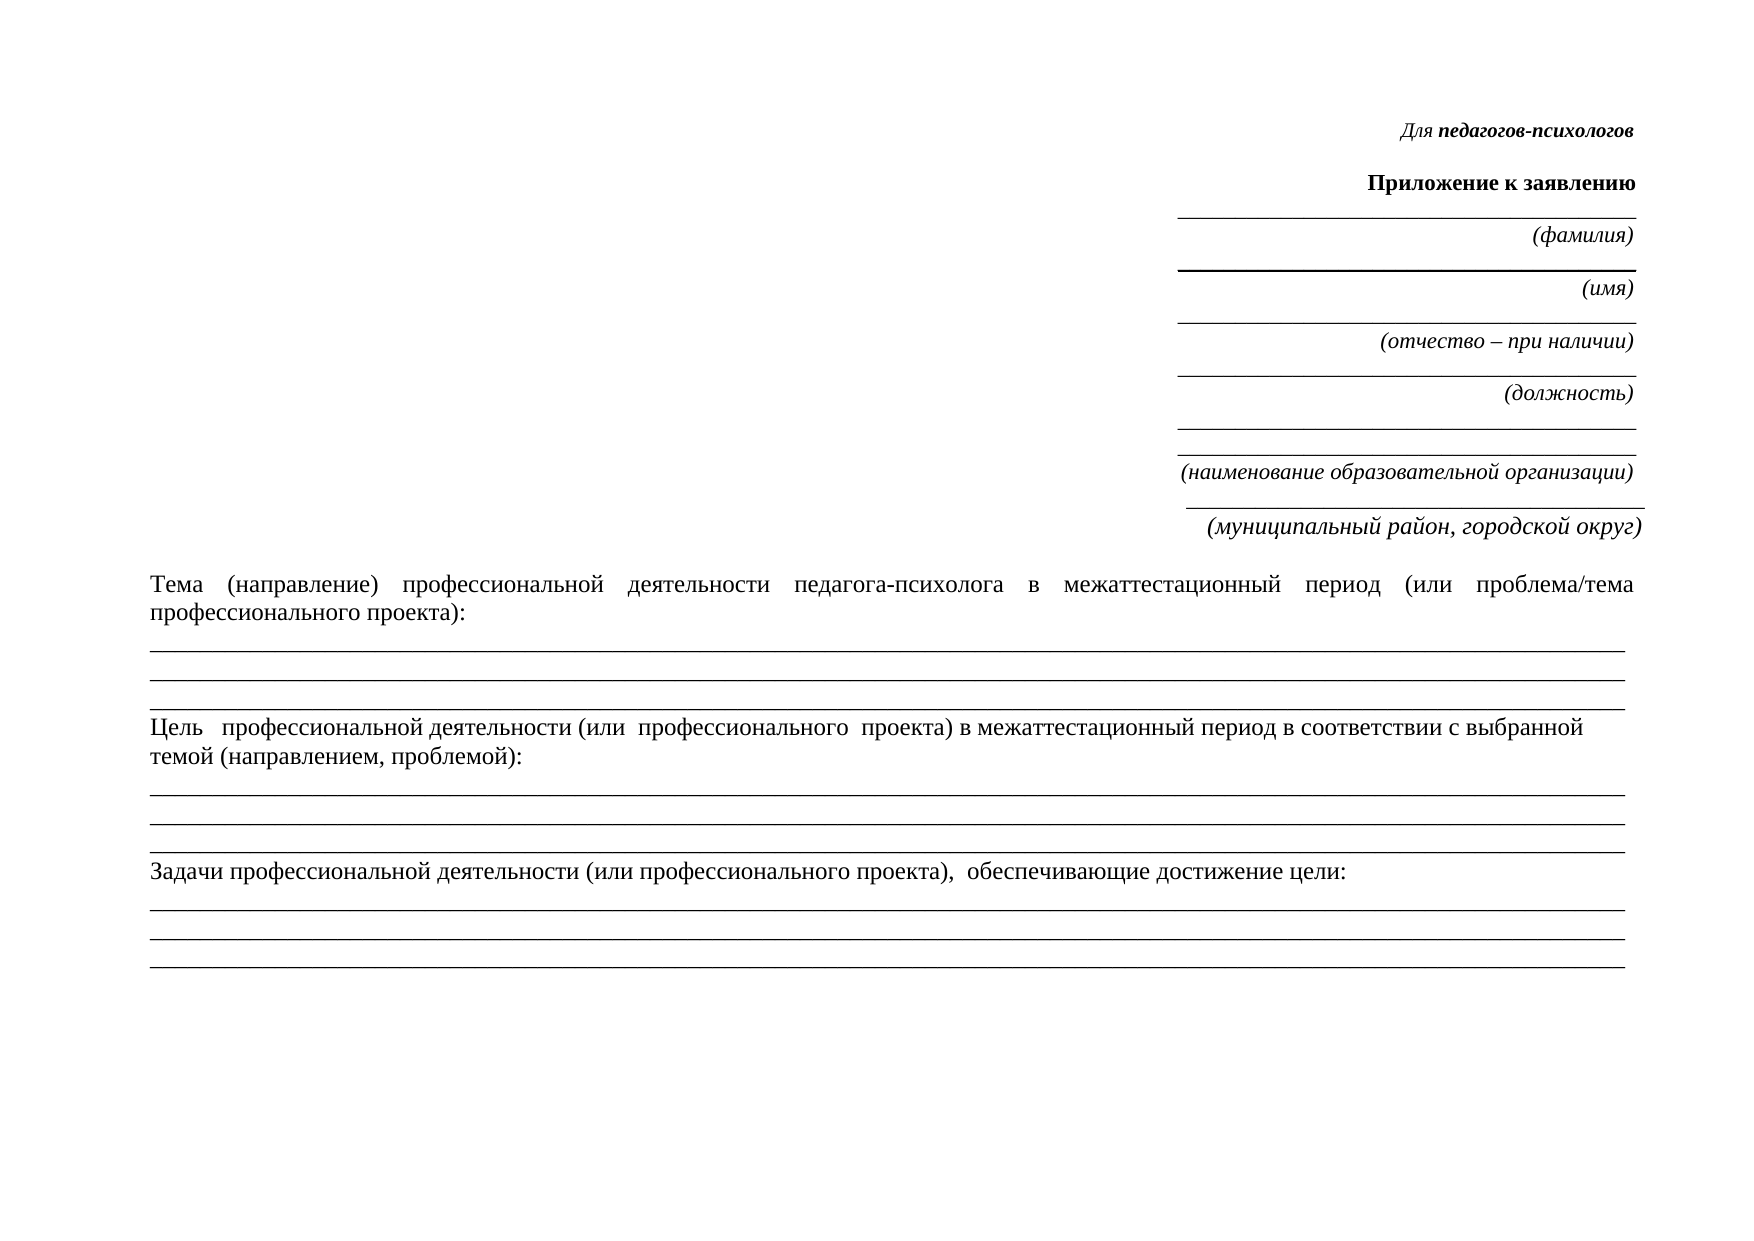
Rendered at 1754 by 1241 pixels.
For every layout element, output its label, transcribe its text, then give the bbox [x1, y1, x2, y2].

text Приложение к заявлению [150, 168, 1636, 195]
text ________________________________________ [150, 432, 1636, 458]
text Цель профессиональной деятельности (или профессионального проекта) в межаттестационный период в соответствии с выбранной темой (направлением, проблемой): __________________________________________________________________________________________________________________________________________________________________________________________________________________________________________________________________________________________________________________________________________________________________ [150, 712, 1636, 856]
text ________________________________________ [150, 195, 1636, 221]
text Тема (направление) профессиональной деятельности педагога-психолога в межаттестационный период (или проблема/тема профессионального проекта): [150, 569, 1636, 626]
text __________________________________________________________________________________________________________________________________________________________________________________________________________________________________________________________________________________________________________________________________________________________________ [150, 626, 1636, 712]
text (наименование образовательной организации) [150, 458, 1636, 485]
text ________________________________________ (отчество – при наличии) ________________________________________ [150, 300, 1636, 379]
text Для педагогов-психологов [150, 118, 1636, 142]
text (должность) [150, 379, 1636, 406]
text (фамилия) ________________________________________ [150, 221, 1636, 274]
text ________________________________________ (муниципальный район, городской округ) [150, 485, 1644, 540]
text Задачи профессиональной деятельности (или профессионального проекта), обеспечивающие достижение цели: __________________________________________________________________________________________________________________________________________________________________________________________________________________________________________________________________________________________________________________________________________________________________ [150, 856, 1636, 971]
text ________________________________________ [150, 406, 1636, 432]
text (имя) [150, 274, 1636, 300]
